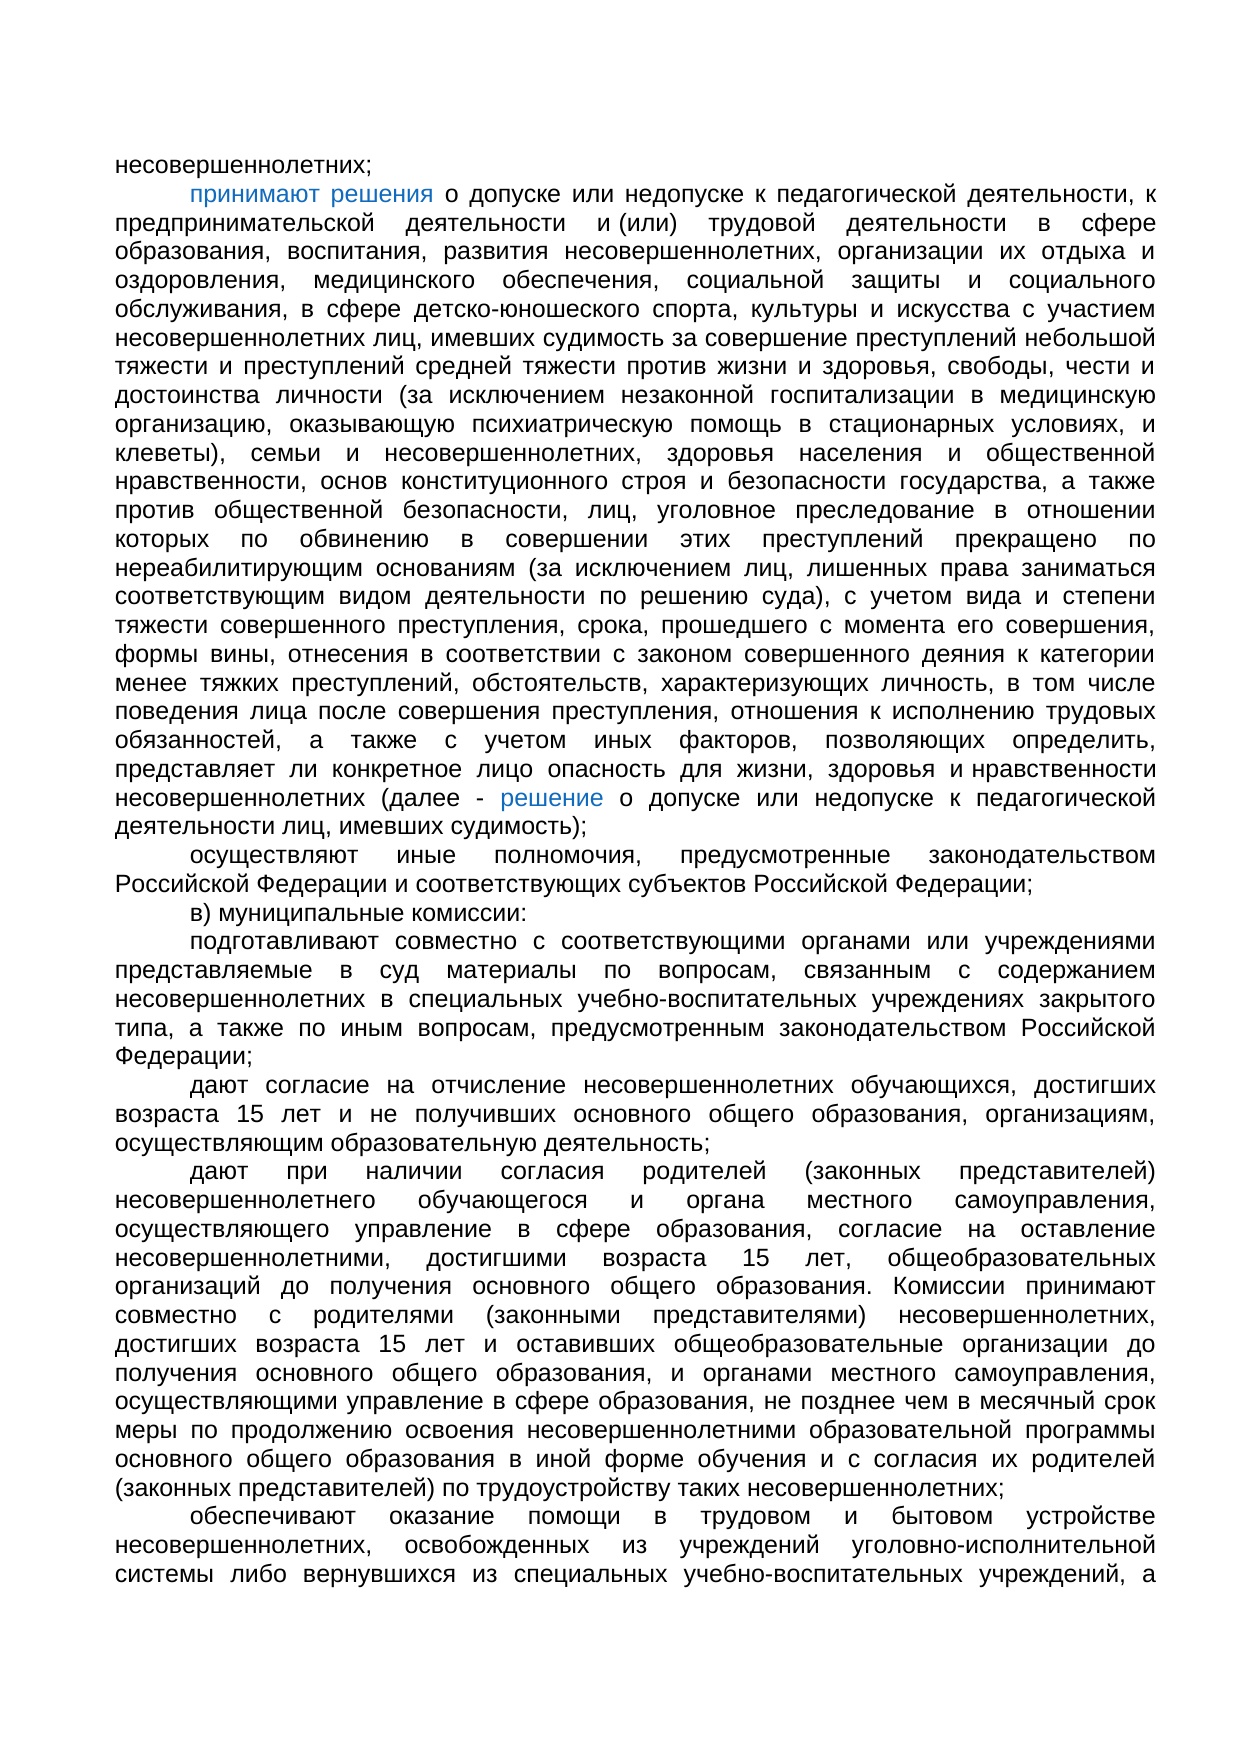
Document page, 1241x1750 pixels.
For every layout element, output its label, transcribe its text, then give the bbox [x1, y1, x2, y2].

text в) муниципальные комиссии: [114, 897, 1157, 926]
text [114, 1501, 1157, 1587]
text осуществляют иные полномочия, предусмотренные законодательством Российской Федерации и соответствующих субъектов Российской Федерации; [114, 840, 1157, 897]
text принимают решения о допуске или недопуске к педагогической деятельности, к предпринимательской деятельности и (или) трудовой деятельности в сфере образования, воспитания, развития несовершеннолетних, организации их отдыха и оздоровления, медицинского обеспечения, социальной защиты и социального обслуживания, в сфере детско-юношеского спорта, культуры и искусства с участием несовершеннолетних лиц, имевших судимость за совершение преступлений небольшой тяжести и преступлений средней тяжести против жизни и здоровья, свободы, чести и достоинства личности (за исключением незаконной госпитализации в медицинскую организацию, оказывающую психиатрическую помощь в стационарных условиях, и клеветы), семьи и несовершеннолетних, здоровья населения и общественной нравственности, основ конституционного строя и безопасности государства, а также против общественной безопасности, лиц, уголовное преследование в отношении которых по обвинению в совершении этих преступлений прекращено по нереабилитирующим основаниям (за исключением лиц, лишенных права заниматься соответствующим видом деятельности по решению суда), с учетом вида и степени тяжести совершенного преступления, срока, прошедшего с момента его совершения, формы вины, отнесения в соответствии с законом совершенного деяния к категории менее тяжких преступлений, обстоятельств, характеризующих личность, в том числе поведения лица после совершения преступления, отношения к исполнению трудовых обязанностей, а также с учетом иных факторов, позволяющих определить, представляет ли конкретное лицо опасность для жизни, здоровья и нравственности несовершеннолетних (далее - решение о допуске или недопуске к педагогической деятельности лиц, имевших судимость); [114, 179, 1157, 840]
text дают при наличии согласия родителей (законных представителей) несовершеннолетнего обучающегося и органа местного самоуправления, осуществляющего управление в сфере образования, согласие на оставление несовершеннолетними, достигшими возраста 15 лет, общеобразовательных организаций до получения основного общего образования. Комиссии принимают совместно с родителями (законными представителями) несовершеннолетних, достигших возраста 15 лет и оставивших общеобразовательные организации до получения основного общего образования, и органами местного самоуправления, осуществляющими управление в сфере образования, не позднее чем в месячный срок меры по продолжению освоения несовершеннолетними образовательной программы основного общего образования в иной форме обучения и с согласия их родителей (законных представителей) по трудоустройству таких несовершеннолетних; [114, 1156, 1157, 1501]
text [114, 150, 1157, 179]
text подготавливают совместно с соответствующими органами или учреждениями представляемые в суд материалы по вопросам, связанным с содержанием несовершеннолетних в специальных учебно-воспитательных учреждениях закрытого типа, а также по иным вопросам, предусмотренным законодательством Российской Федерации; [114, 926, 1157, 1070]
text дают согласие на отчисление несовершеннолетних обучающихся, достигших возраста 15 лет и не получивших основного общего образования, организациям, осуществляющим образовательную деятельность; [114, 1070, 1157, 1156]
